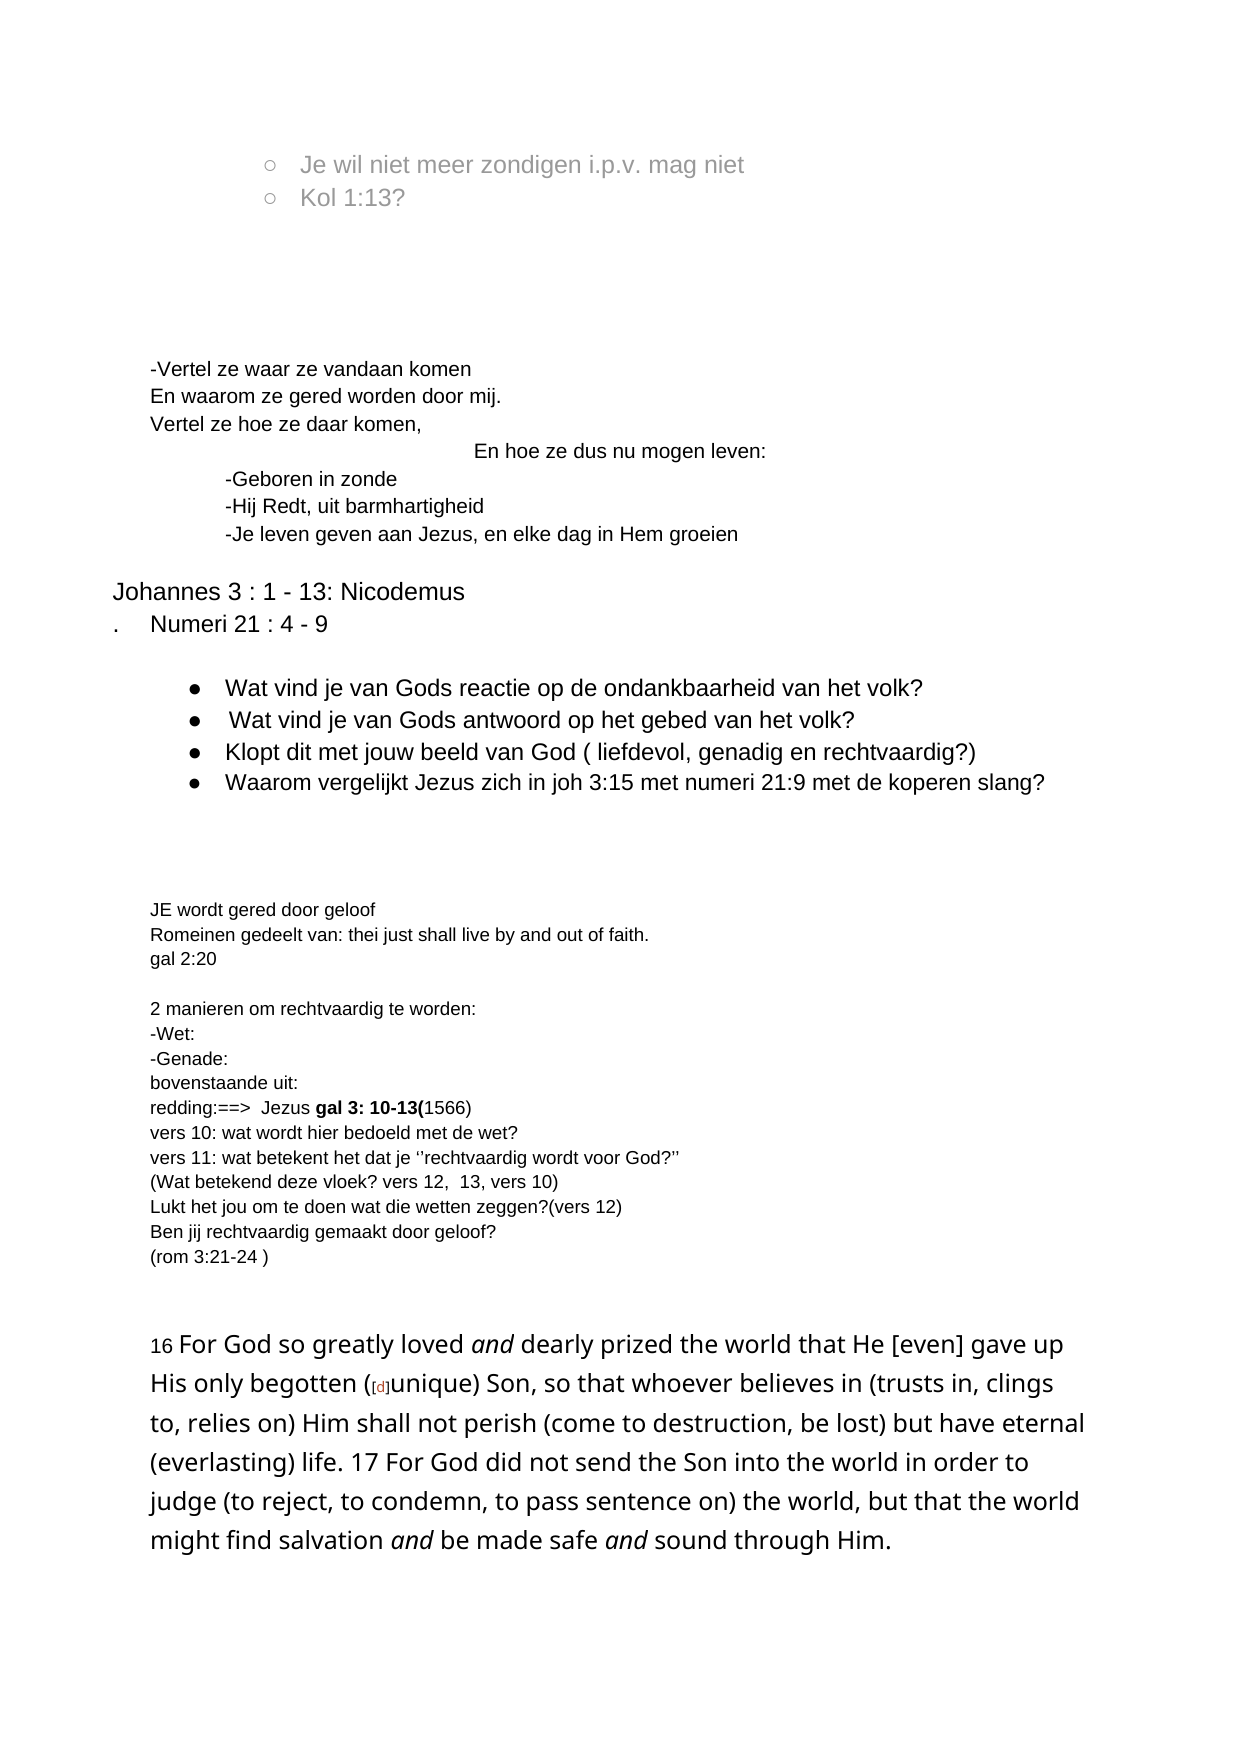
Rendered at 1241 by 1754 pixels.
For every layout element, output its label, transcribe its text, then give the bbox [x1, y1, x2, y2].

text En hoe ze dus nu mogen leven: [150, 439, 1090, 463]
list Wat vind je van Gods reactie op de ondankbaarheid van het volk? [187, 674, 1090, 702]
text Ben jij rechtvaardig gemaakt door geloof? [150, 1221, 1090, 1242]
list Kol 1:13? [262, 183, 1090, 212]
text (Wat betekend deze vloek? vers 12, 13, vers 10) [150, 1171, 1090, 1193]
text Vertel ze hoe ze daar komen, [150, 411, 1090, 435]
text 16 For God so greatly loved and dearly prized the world that He [even] gave up His only begotten ([d]unique) Son, so that whoever believes in (trusts in, clings to, relies on) Him shall not perish (come to destruction, be lost) but have eternal (everlasting) life. 17 For God did not send the Son into the world in order to judge (to reject, to condemn, to pass sentence on) the world, but that the world might find salvation and be made safe and sound through Him. [150, 1298, 1090, 1557]
text . Numeri 21 : 4 - 9 [112, 609, 1090, 638]
text -Hij Redt, uit barmhartigheid [150, 494, 1090, 518]
text vers 10: wat wordt hier bedoeld met de wet? [150, 1122, 1090, 1143]
list Waarom vergelijkt Jezus zich in joh 3:15 met numeri 21:9 met de koperen slang? [187, 769, 1090, 796]
text Lukt het jou om te doen wat die wetten zeggen?(vers 12) [150, 1196, 1090, 1218]
text bovenstaande uit: redding:==> Jezus gal 3: 10-13(1566) [150, 1072, 1090, 1118]
text vers 11: wat betekent het dat je ‘’rechtvaardig wordt voor God?’’ [150, 1146, 1090, 1168]
text (rom 3:21-24 ) [150, 1246, 1090, 1267]
text En waarom ze gered worden door mij. [150, 384, 1090, 408]
text 2 manieren om rechtvaardig te worden: -Wet: -Genade: [150, 998, 1090, 1069]
text Johannes 3 : 1 - 13: Nicodemus [112, 576, 1090, 605]
list Wat vind je van Gods antwoord op het gebed van het volk? [187, 706, 1090, 733]
list Klopt dit met jouw beeld van God ( liefdevol, genadig en rechtvaardig?) [187, 737, 1090, 765]
text -Vertel ze waar ze vandaan komen [150, 356, 1090, 380]
list Je wil niet meer zondigen i.p.v. mag niet [262, 150, 1090, 179]
text JE wordt gered door geloof Romeinen gedeelt van: thei just shall live by and out of faith. gal 2:20 [150, 898, 1090, 970]
text -Geboren in zonde [150, 466, 1090, 490]
text -Je leven geven aan Jezus, en elke dag in Hem groeien [150, 521, 1090, 545]
